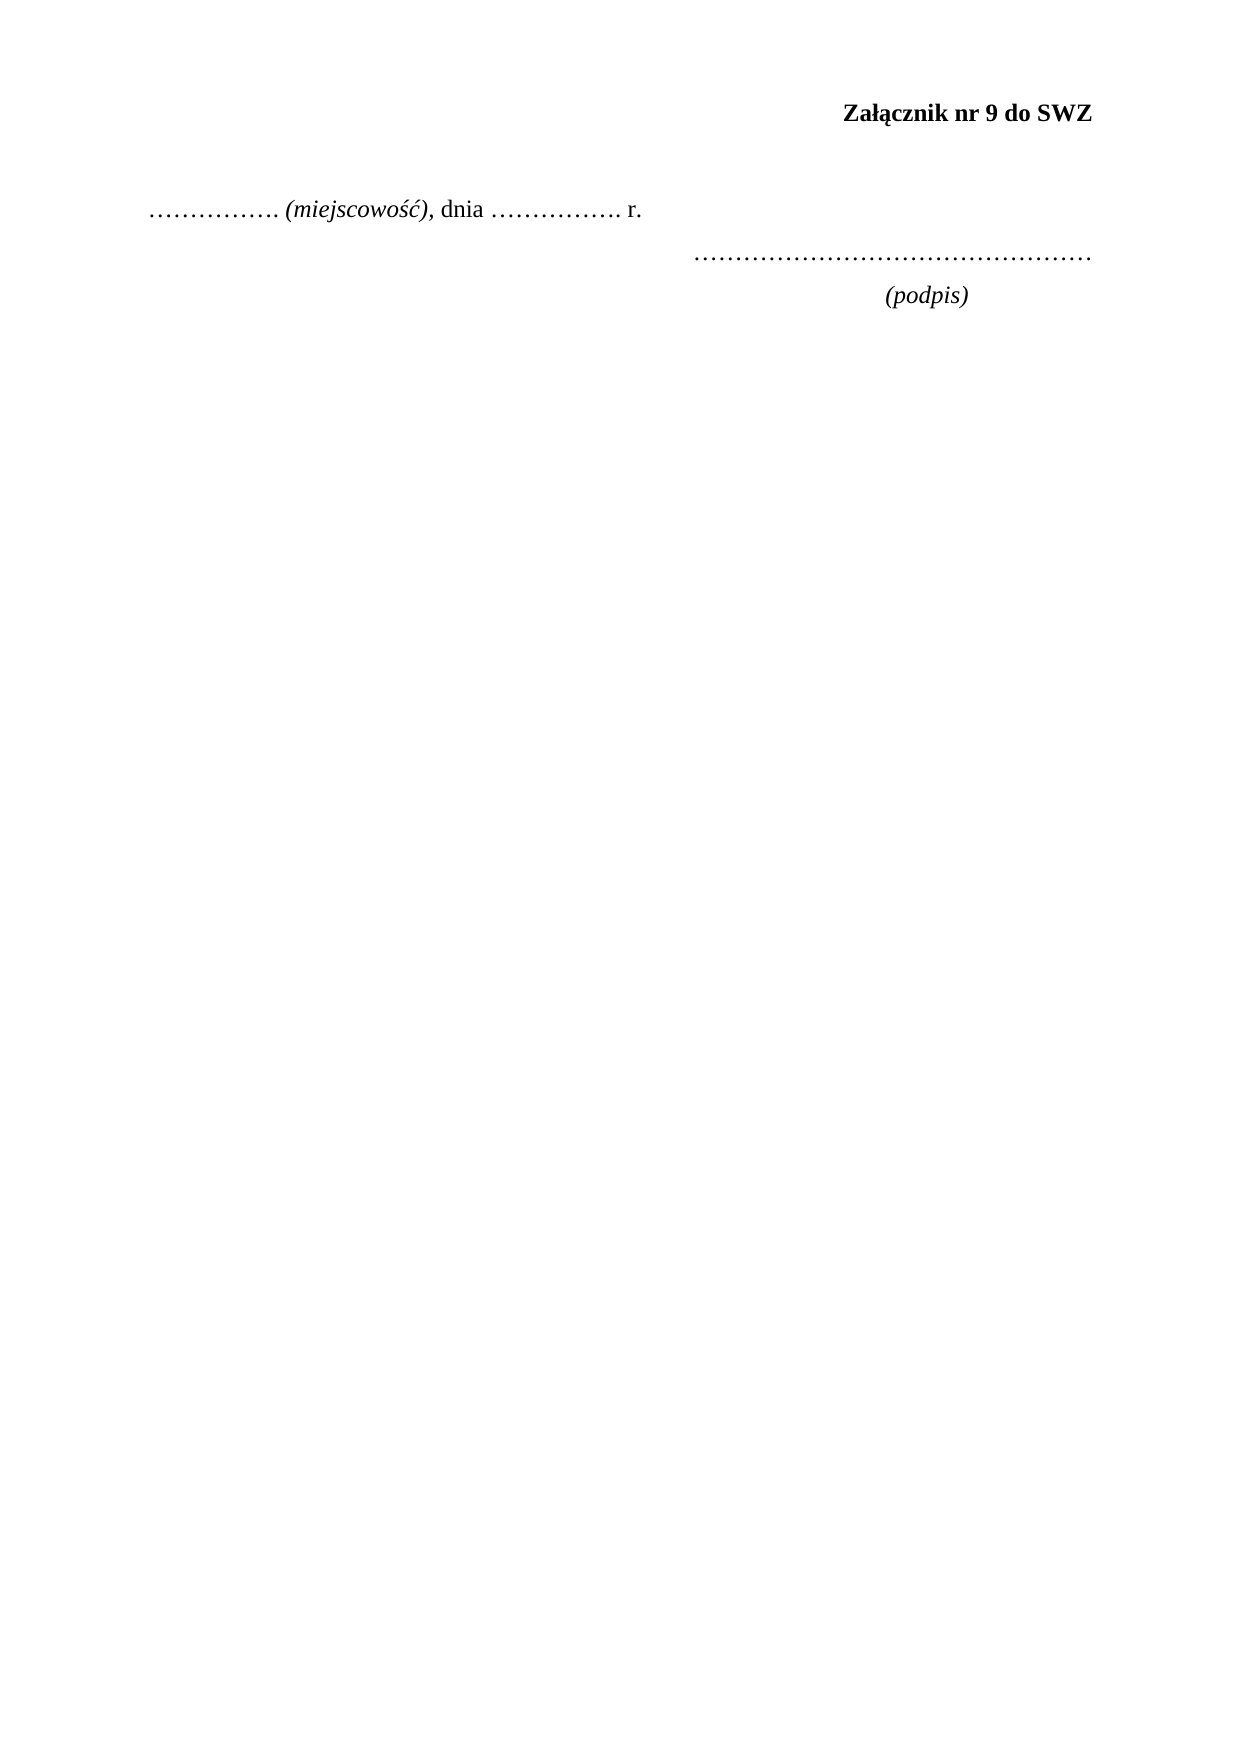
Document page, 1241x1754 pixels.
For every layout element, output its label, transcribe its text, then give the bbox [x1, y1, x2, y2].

text ………………………………………… [148, 237, 1093, 266]
text (podpis) [811, 280, 1093, 309]
text ……………. (miejscowość), dnia ……………. r. [148, 194, 1093, 222]
